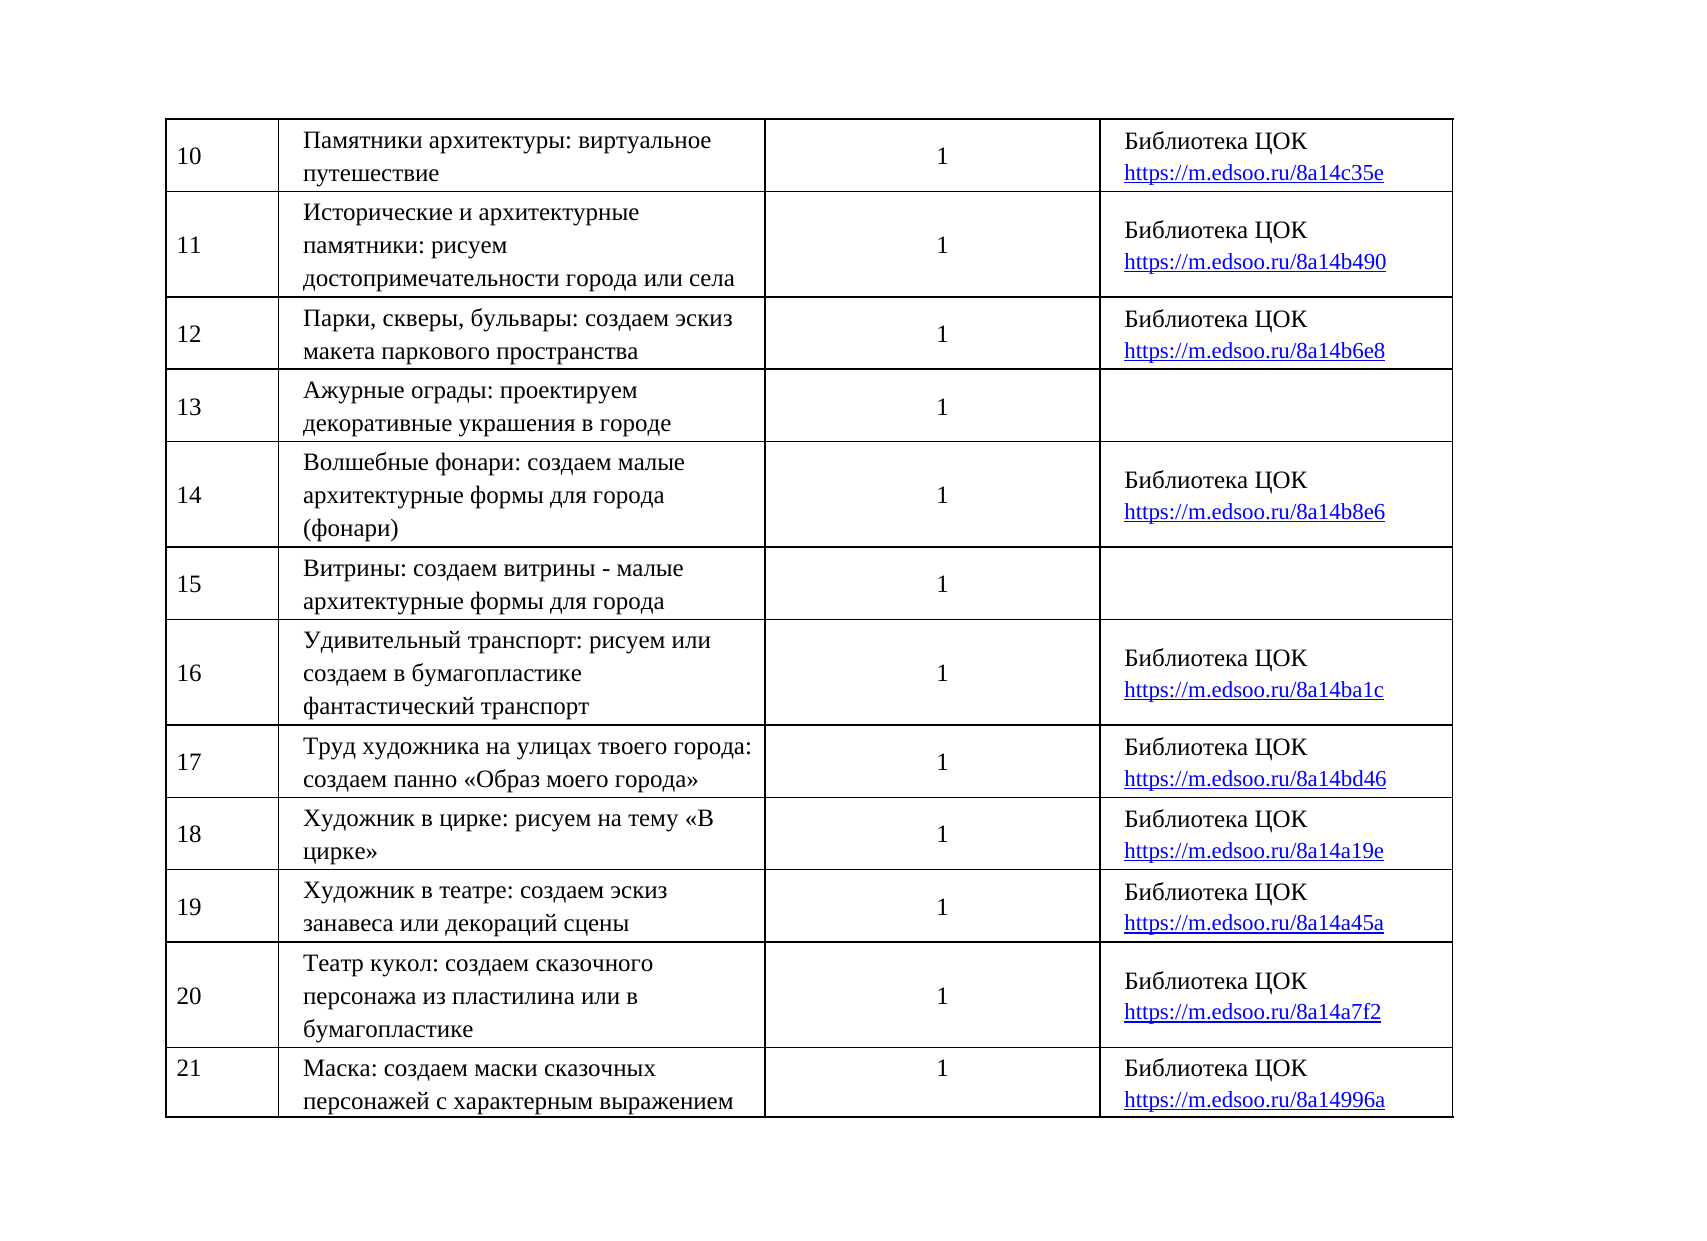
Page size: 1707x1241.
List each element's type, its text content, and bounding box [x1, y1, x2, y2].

table_cell 1 [766, 442, 1099, 546]
table_cell Витрины: создаем витрины - малые архитектурные формы для города [279, 548, 764, 618]
table_cell 1 [766, 620, 1099, 724]
table_cell 14 [167, 442, 278, 546]
table_cell 1 [766, 798, 1099, 869]
table_cell Библиотека ЦОК https://m.edsoo.ru/8a14c35e [1101, 120, 1452, 191]
table_cell 19 [167, 870, 278, 941]
table_cell Художник в цирке: рисуем на тему «В цирке» [279, 798, 764, 869]
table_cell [279, 1048, 764, 1116]
table_cell 1 [766, 1048, 1099, 1116]
table_cell Библиотека ЦОК https://m.edsoo.ru/8a14b6e8 [1101, 298, 1452, 368]
table_cell 15 [167, 548, 278, 618]
table_cell 1 [766, 120, 1099, 191]
table_cell 12 [167, 298, 278, 368]
table_cell 1 [766, 370, 1099, 441]
table_cell 1 [766, 298, 1099, 368]
table_cell [1101, 370, 1452, 441]
table_cell [1101, 548, 1452, 618]
table_cell 20 [167, 943, 278, 1047]
table_cell Библиотека ЦОК https://m.edsoo.ru/8a14a19e [1101, 798, 1452, 869]
table_cell 13 [167, 370, 278, 441]
table_cell 1 [766, 726, 1099, 796]
table_cell Библиотека ЦОК https://m.edsoo.ru/8a14ba1c [1101, 620, 1452, 724]
table_cell Театр кукол: создаем сказочного персонажа из пластилина или в бумагопластике [279, 943, 764, 1047]
table_cell 1 [766, 192, 1099, 296]
table_cell 1 [766, 943, 1099, 1047]
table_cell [1101, 1048, 1452, 1116]
table_cell Парки, скверы, бульвары: создаем эскиз макета паркового пространства [279, 298, 764, 368]
table_cell 1 [766, 548, 1099, 618]
table_cell Удивительный транспорт: рисуем или создаем в бумагопластике фантастический транспорт [279, 620, 764, 724]
table_cell Библиотека ЦОК https://m.edsoo.ru/8a14b490 [1101, 192, 1452, 296]
table_cell Художник в театре: создаем эскиз занавеса или декораций сцены [279, 870, 764, 941]
table_cell 17 [167, 726, 278, 796]
table_cell Библиотека ЦОК https://m.edsoo.ru/8a14bd46 [1101, 726, 1452, 796]
table_cell Исторические и архитектурные памятники: рисуем достопримечательности города или села [279, 192, 764, 296]
table_cell Ажурные ограды: проектируем декоративные украшения в городе [279, 370, 764, 441]
table_cell Библиотека ЦОК https://m.edsoo.ru/8a14a7f2 [1101, 943, 1452, 1047]
table_cell 10 [167, 120, 278, 191]
table_cell 16 [167, 620, 278, 724]
table_cell 1 [766, 870, 1099, 941]
table_cell Библиотека ЦОК https://m.edsoo.ru/8a14b8e6 [1101, 442, 1452, 546]
table_cell 21 [167, 1048, 278, 1116]
table_cell 11 [167, 192, 278, 296]
table_cell Библиотека ЦОК https://m.edsoo.ru/8a14a45a [1101, 870, 1452, 941]
table_cell Труд художника на улицах твоего города: создаем панно «Образ моего города» [279, 726, 764, 796]
table_cell 18 [167, 798, 278, 869]
table_cell Волшебные фонари: создаем малые архитектурные формы для города (фонари) [279, 442, 764, 546]
table_cell Памятники архитектуры: виртуальное путешествие [279, 120, 764, 191]
